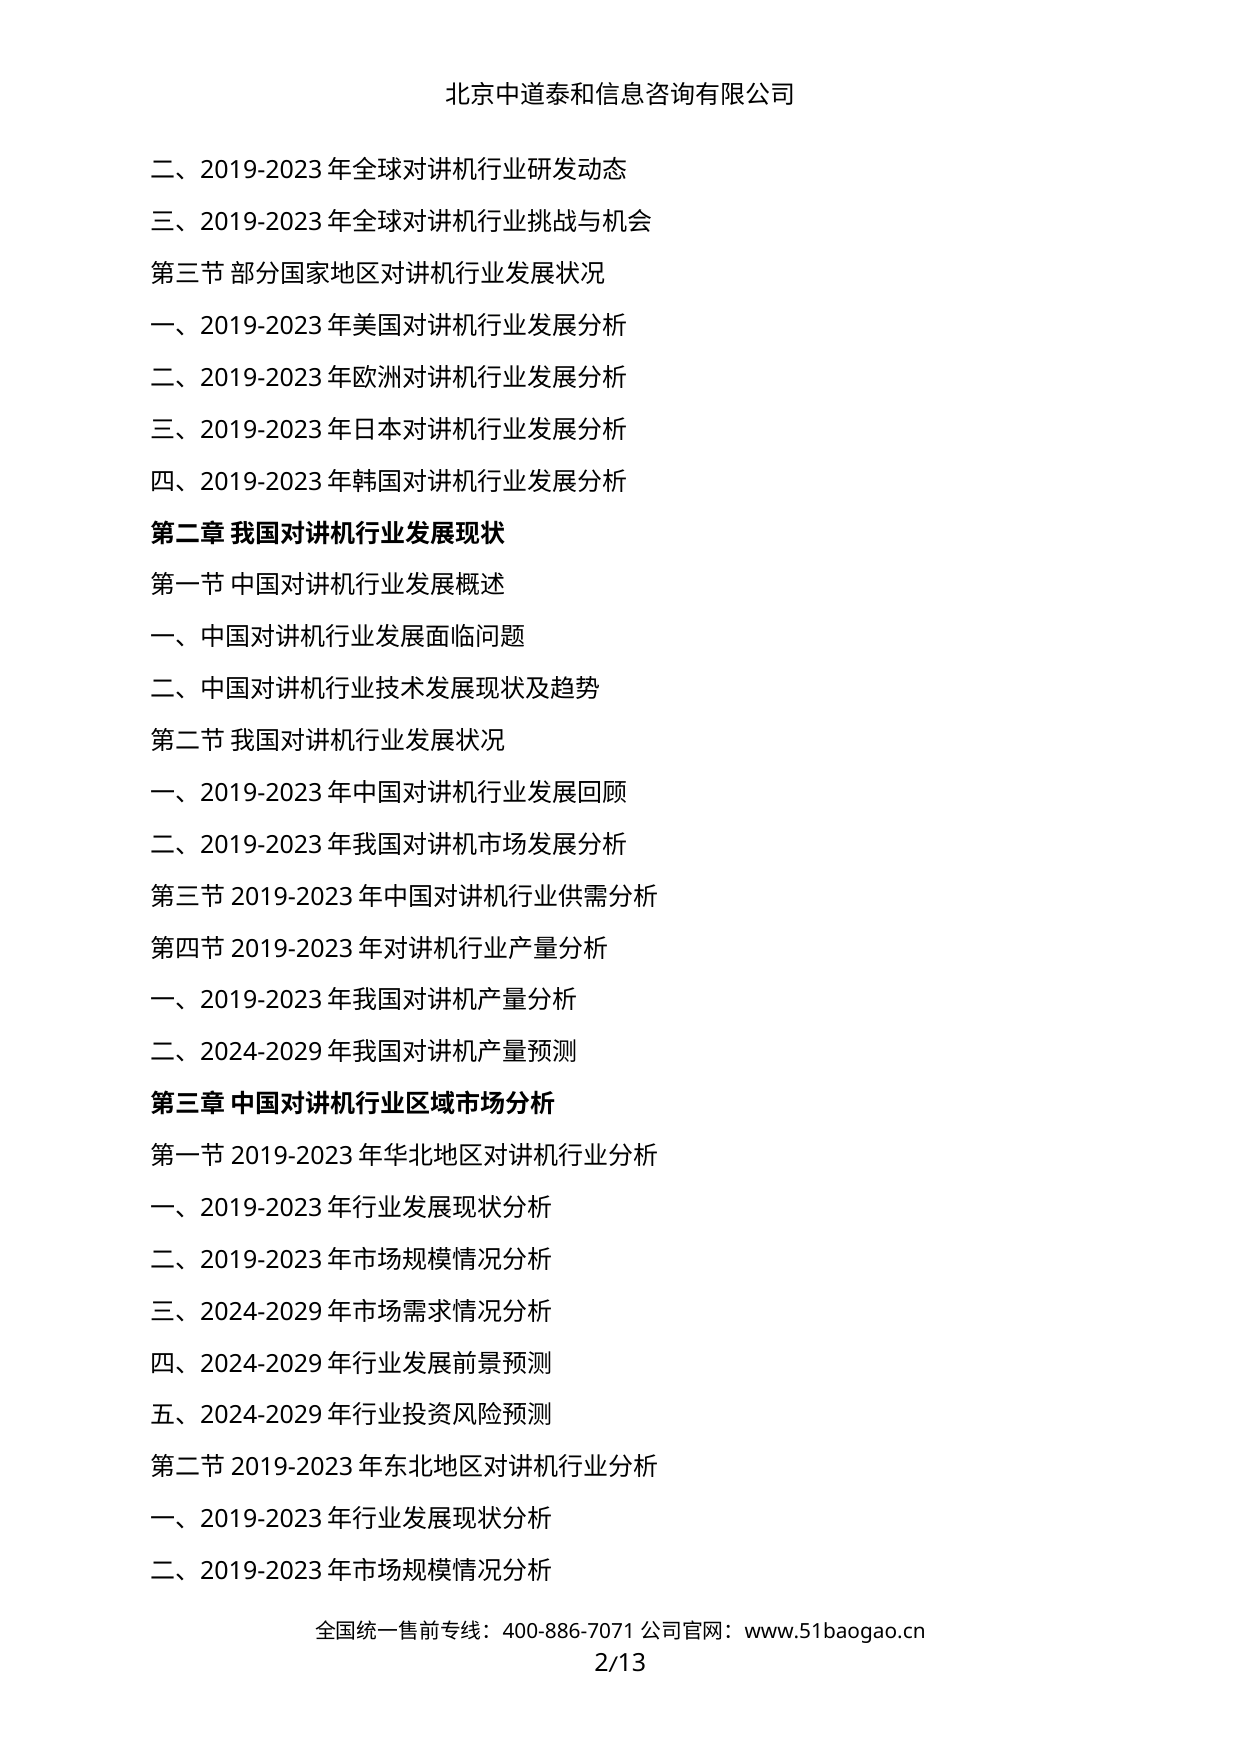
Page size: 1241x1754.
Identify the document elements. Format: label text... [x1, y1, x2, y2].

text 一、2019-2023年行业发展现状分析 [150, 1499, 1090, 1535]
text 第三节 2019-2023年中国对讲机行业供需分析 [150, 876, 1090, 912]
text 一、2019-2023年我国对讲机产量分析 [150, 980, 1090, 1016]
text 第一节 2019-2023年华北地区对讲机行业分析 [150, 1136, 1090, 1172]
text 二、中国对讲机行业技术发展现状及趋势 [150, 669, 1090, 705]
text 一、2019-2023年行业发展现状分析 [150, 1187, 1090, 1224]
text 三、2019-2023年日本对讲机行业发展分析 [150, 409, 1090, 446]
text 二、2019-2023年全球对讲机行业研发动态 [150, 150, 1090, 186]
text 二、2019-2023年我国对讲机市场发展分析 [150, 824, 1090, 861]
text 第四节 2019-2023年对讲机行业产量分析 [150, 928, 1090, 964]
text 一、2019-2023年中国对讲机行业发展回顾 [150, 772, 1090, 809]
text 第三节 部分国家地区对讲机行业发展状况 [150, 254, 1090, 290]
text 二、2024-2029年我国对讲机产量预测 [150, 1032, 1090, 1068]
text 第二节 2019-2023年东北地区对讲机行业分析 [150, 1447, 1090, 1483]
text 一、中国对讲机行业发展面临问题 [150, 617, 1090, 653]
text 二、2019-2023年市场规模情况分析 [150, 1551, 1090, 1587]
text 二、2019-2023年欧洲对讲机行业发展分析 [150, 357, 1090, 394]
text 三、2024-2029年市场需求情况分析 [150, 1291, 1090, 1327]
text 三、2019-2023年全球对讲机行业挑战与机会 [150, 202, 1090, 238]
text 五、2024-2029年行业投资风险预测 [150, 1395, 1090, 1431]
text 第一节 中国对讲机行业发展概述 [150, 565, 1090, 601]
text 四、2019-2023年韩国对讲机行业发展分析 [150, 461, 1090, 497]
text 第二章 我国对讲机行业发展现状 [150, 513, 1090, 549]
text 第二节 我国对讲机行业发展状况 [150, 721, 1090, 757]
text 四、2024-2029年行业发展前景预测 [150, 1343, 1090, 1379]
text 二、2019-2023年市场规模情况分析 [150, 1239, 1090, 1276]
text 第三章 中国对讲机行业区域市场分析 [150, 1084, 1090, 1120]
text 一、2019-2023年美国对讲机行业发展分析 [150, 306, 1090, 342]
